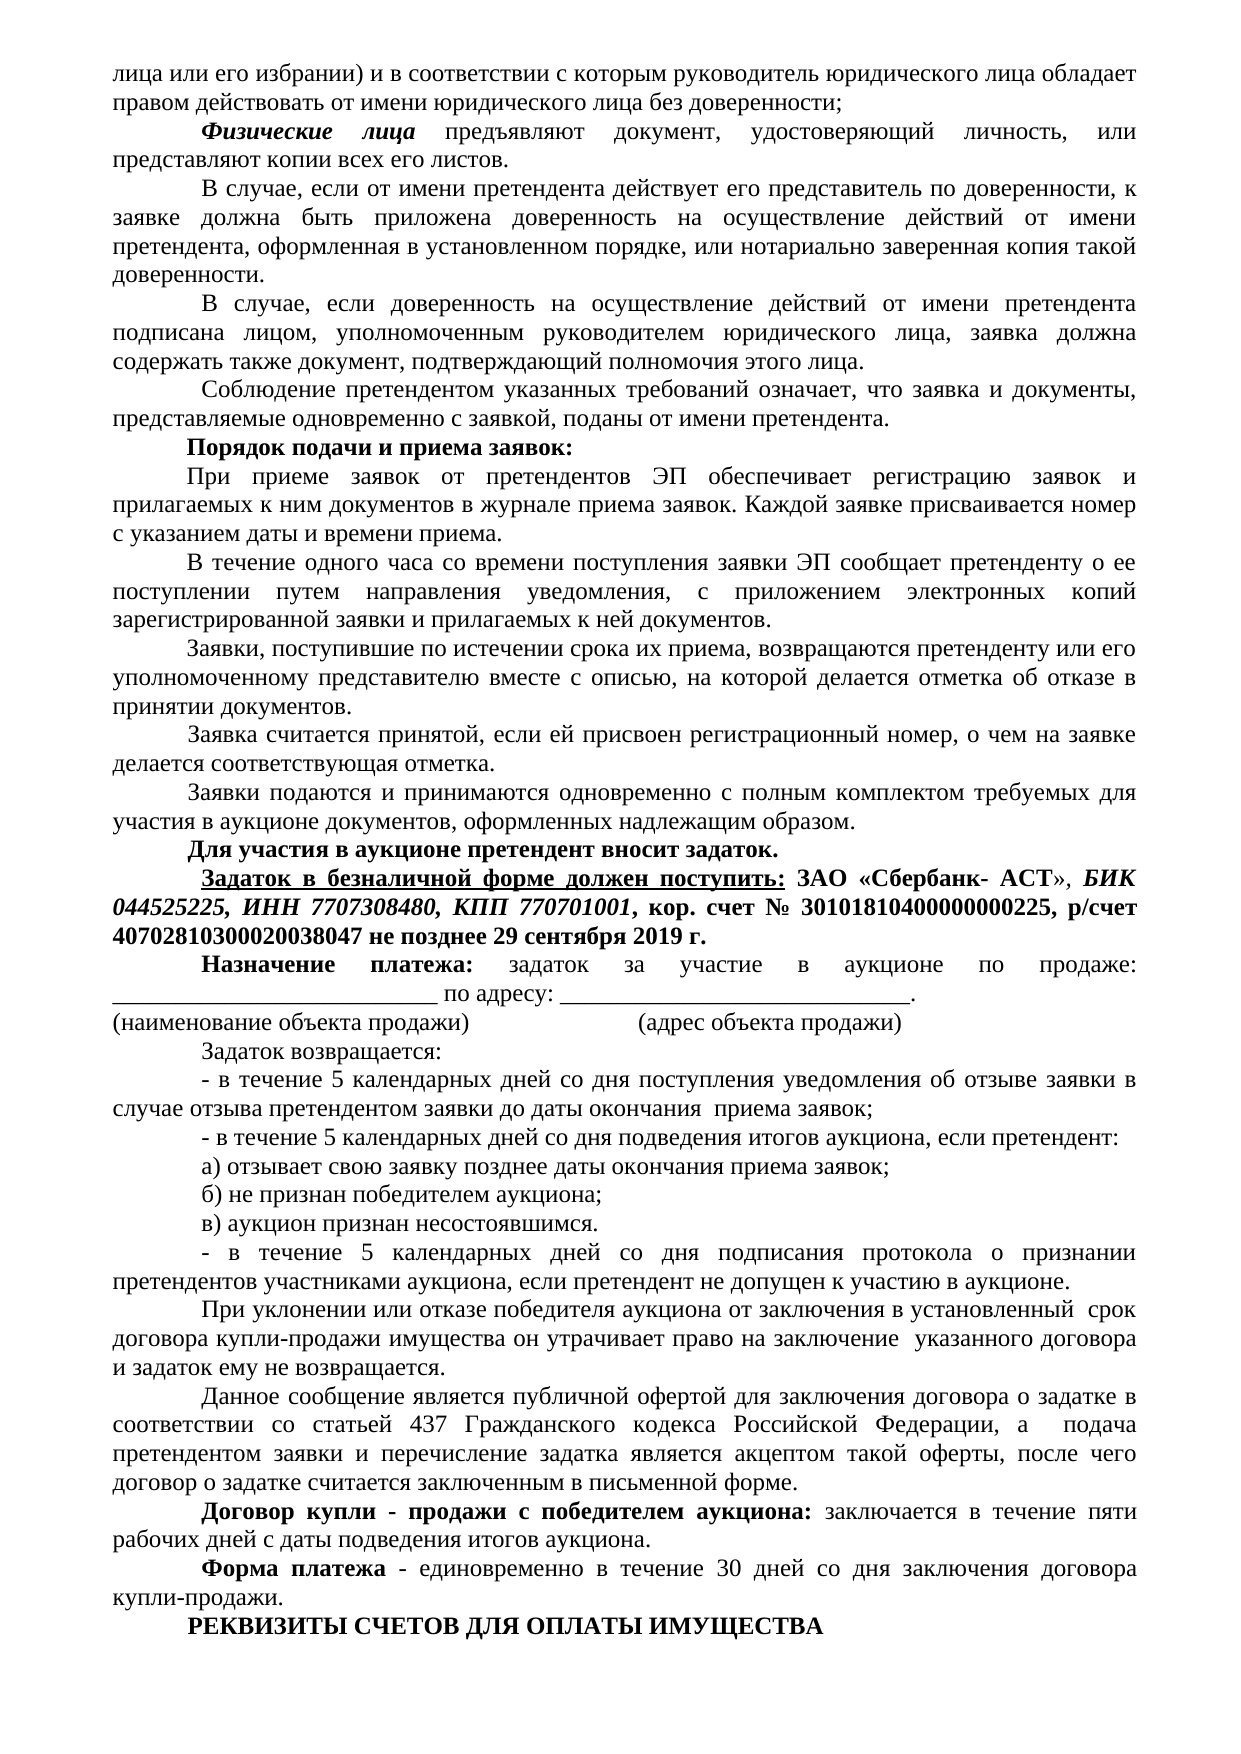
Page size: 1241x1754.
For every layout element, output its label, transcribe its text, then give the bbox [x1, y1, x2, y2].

text Порядок подачи и приема заявок: [112, 432, 1137, 461]
text Заявки, поступившие по истечении срока их приема, возвращаются претенденту или его уполномоченному представителю вместе с описью, на которой делается отметка об отказе в принятии документов. [112, 633, 1137, 719]
text в) аукцион признан несостоявшимся. [112, 1208, 1137, 1237]
text - в течение 5 календарных дней со дня подписания протокола о признании претендентов участниками аукциона, если претендент не допущен к участию в аукционе. [112, 1237, 1137, 1294]
text Соблюдение претендентом указанных требований означает, что заявка и документы, представляемые одновременно с заявкой, поданы от имени претендента. [112, 374, 1137, 432]
text Заявки подаются и принимаются одновременно с полным комплектом требуемых для участия в аукционе документов, оформленных надлежащим образом. [112, 777, 1137, 834]
text В случае, если от имени претендента действует его представитель по доверенности, к заявке должна быть приложена доверенность на осуществление действий от имени претендента, оформленная в установленном порядке, или нотариально заверенная копия такой доверенности. [112, 173, 1137, 288]
text Задаток возвращается: [112, 1036, 1137, 1064]
text Договор купли - продажи с победителем аукциона: заключается в течение пяти рабочих дней с даты подведения итогов аукциона. [112, 1496, 1137, 1553]
text Данное сообщение является публичной офертой для заключения договора о задатке в соответствии со статьей 437 Гражданского кодекса Российской Федерации, а подача претендентом заявки и перечисление задатка является акцептом такой оферты, после чего договор о задатке считается заключенным в письменной форме. [112, 1381, 1137, 1496]
text При приеме заявок от претендентов ЭП обеспечивает регистрацию заявок и прилагаемых к ним документов в журнале приема заявок. Каждой заявке присваивается номер с указанием даты и времени приема. [112, 461, 1137, 547]
text Физические лица предъявляют документ, удостоверяющий личность, или представляют копии всех его листов. [112, 116, 1137, 173]
text Заявка считается принятой, если ей присвоен регистрационный номер, о чем на заявке делается соответствующая отметка. [112, 719, 1137, 777]
text б) не признан победителем аукциона; [112, 1179, 1137, 1208]
text При уклонении или отказе победителя аукциона от заключения в установленный срок договора купли-продажи имущества он утрачивает право на заключение указанного договора и задаток ему не возвращается. [112, 1294, 1137, 1381]
text В течение одного часа со времени поступления заявки ЭП сообщает претенденту о ее поступлении путем направления уведомления, с приложением электронных копий зарегистрированной заявки и прилагаемых к ней документов. [112, 547, 1137, 633]
text а) отзывает свою заявку позднее даты окончания приема заявок; [112, 1151, 1137, 1179]
text Для участия в аукционе претендент вносит задаток. [112, 834, 1137, 863]
text Задаток в безналичной форме должен поступить: ЗАО «Сбербанк- АСТ», БИК 044525225, ИНН 7707308480, КПП 770701001, кор. счет № 30101810400000000225, р/счет 40702810300020038047 не позднее 29 сентября 2019 г. [112, 863, 1137, 949]
text В случае, если доверенность на осуществление действий от имени претендента подписана лицом, уполномоченным руководителем юридического лица, заявка должна содержать также документ, подтверждающий полномочия этого лица. [112, 288, 1137, 374]
text (наименование объекта продажи) (адрес объекта продажи) [112, 1007, 1137, 1036]
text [112, 58, 1137, 116]
text РЕКВИЗИТЫ СЧЕТОВ ДЛЯ ОПЛАТЫ ИМУЩЕСТВА [112, 1611, 1137, 1639]
text - в течение 5 календарных дней со дня подведения итогов аукциона, если претендент: [112, 1122, 1137, 1151]
text - в течение 5 календарных дней со дня поступления уведомления об отзыве заявки в случае отзыва претендентом заявки до даты окончания приема заявок; [112, 1064, 1137, 1122]
text Назначение платежа: задаток за участие в аукционе по продаже: __________________________ по адресу: ____________________________. [112, 949, 1137, 1007]
text Форма платежа - единовременно в течение 30 дней со дня заключения договора купли-продажи. [112, 1553, 1137, 1611]
